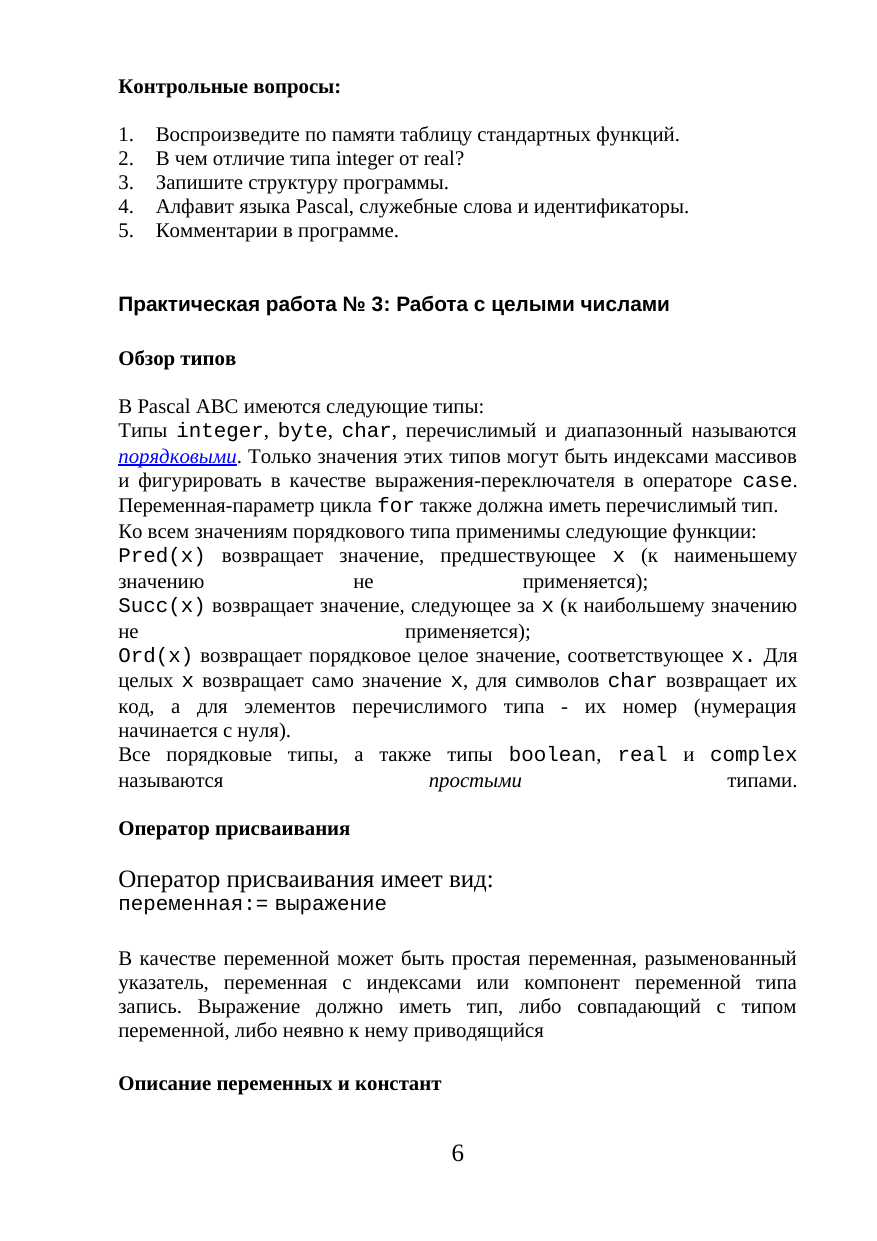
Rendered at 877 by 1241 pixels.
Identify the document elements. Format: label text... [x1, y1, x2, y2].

text Оператор присваивания [118, 816, 797, 840]
list Комментарии в программе. [118, 218, 797, 242]
text Все порядковые типы, а также типы boolean, real и complex называются простыми типами. [118, 742, 797, 816]
text Типы integer, byte, char, перечислимый и диапазонный называются порядковыми. Только значения этих типов могут быть индексами массивов и фигурировать в качестве выражения-переключателя в операторе case. Переменная-параметр цикла for также должна иметь перечислимый тип. [118, 418, 797, 519]
list В чем отличие типа integer от real? [118, 146, 797, 170]
text Ко всем значениям порядкового типа применимы следующие функции: [118, 519, 797, 543]
list Запишите структуру программы. [118, 170, 797, 194]
text Обзор типов [118, 346, 797, 370]
text В Pascal ABC имеются следующие типы: [118, 394, 797, 418]
list Воспроизведите по памяти таблицу стандартных функций. [118, 122, 797, 146]
text В качестве переменной может быть простая переменная, разыменованный указатель, переменная с индексами или компонент переменной типа запись. Выражение должно иметь тип, либо совпадающий с типом переменной, либо неявно к нему приводящийся [118, 946, 797, 1042]
subtitle Практическая работа № 3: Работа с целыми числами [118, 291, 797, 315]
text Оператор присваивания имеет вид: [118, 864, 797, 893]
text Pred(x) возвращает значение, предшествующее x (к наименьшему значению не применяется); Succ(x) возвращает значение, следующее за x (к наибольшему значению не применяется); Ord(x) возвращает порядковое целое значение, соответствующее x. Для целых x возвращает само значение x, для символов char возвращает их код, а для элементов перечислимого типа - их номер (нумерация начинается с нуля). [118, 543, 797, 742]
text Контрольные вопросы: [118, 74, 797, 98]
list Алфавит языка Pascal, служебные слова и идентификаторы. [118, 194, 797, 218]
text Описание переменных и констант [118, 1071, 797, 1095]
text переменная:= выражение [118, 893, 797, 917]
